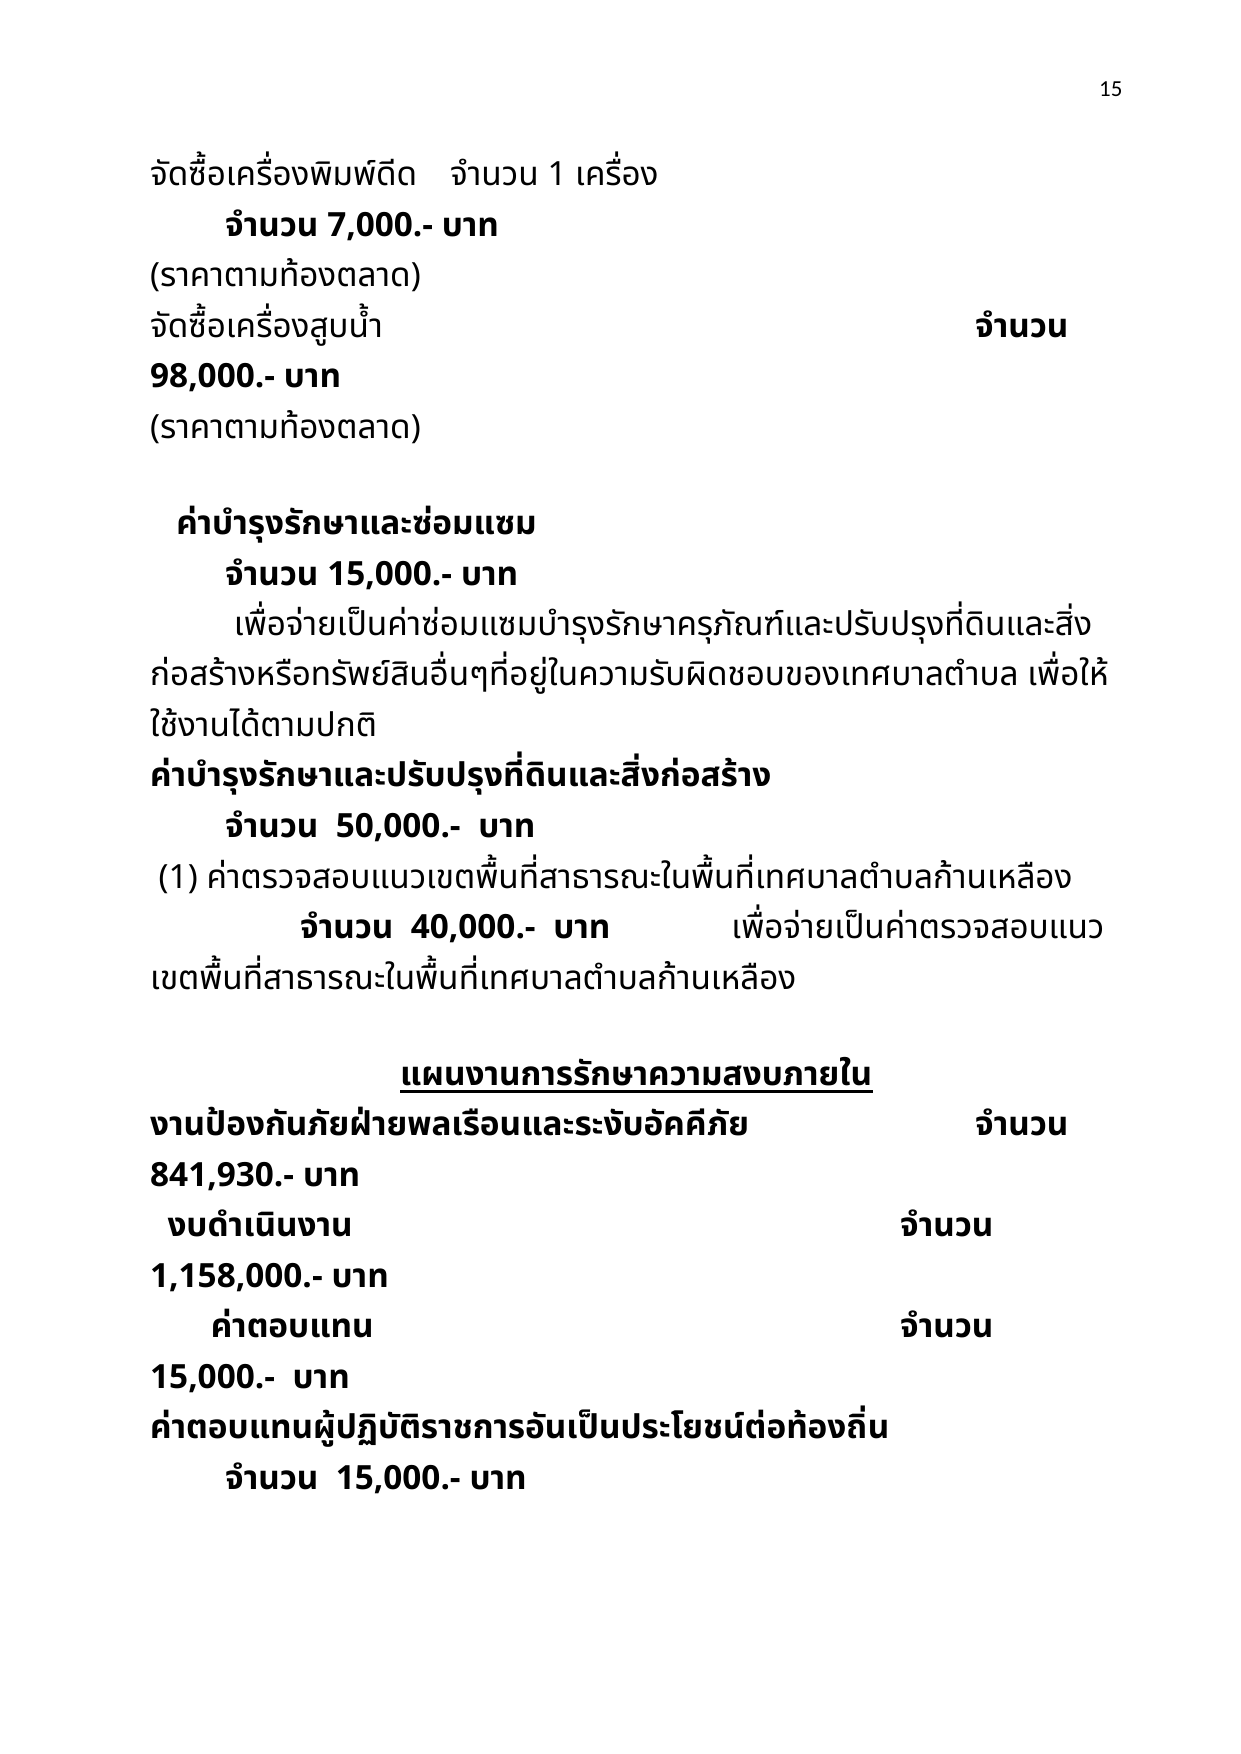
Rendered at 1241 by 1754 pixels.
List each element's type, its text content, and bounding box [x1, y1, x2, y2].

text เพื่อจ่ายเป็นค่าซ่อมแซมบำรุงรักษาครุภัณฑ์และปรับปรุงที่ดินและสิ่งก่อสร้างหรือทรัพย์สินอื่นๆที่อยู่ในความรับผิดชอบของเทศบาลตำบล เพื่อให้ใช้งานได้ตามปกติ [150, 600, 1122, 751]
text แผนงานการรักษาความสงบภายใน [150, 1049, 1122, 1100]
text (ราคาตามท้องตลาด) [150, 403, 1122, 453]
text (1) ค่าตรวจสอบแนวเขตพื้นที่สาธารณะในพื้นที่เทศบาลตำบลก้านเหลือง จำนวน 40,000.- บาท เพื่อจ่ายเป็นค่าตรวจสอบแนวเขตพื้นที่สาธารณะในพื้นที่เทศบาลตำบลก้านเหลือง [150, 852, 1122, 1004]
text จัดซื้อเครื่องสูบน้ำ จำนวน 98,000.- บาท [150, 302, 1122, 403]
text (ราคาตามท้องตลาด) [150, 251, 1122, 302]
text ค่าตอบแทนผู้ปฏิบัติราชการอันเป็นประโยชน์ต่อท้องถิ่น จำนวน 15,000.- บาท [150, 1403, 1122, 1504]
text จัดซื้อเครื่องพิมพ์ดีด จำนวน 1 เครื่อง จำนวน 7,000.- บาท [150, 150, 1122, 251]
text งบดำเนินงาน จำนวน 1,158,000.- บาท [150, 1201, 1122, 1302]
text งานป้องกันภัยฝ่ายพลเรือนและระงับอัคคีภัย จำนวน 841,930.- บาท [150, 1100, 1122, 1201]
text ค่าตอบแทน จำนวน 15,000.- บาท [150, 1302, 1122, 1403]
text ค่าบำรุงรักษาและปรับปรุงที่ดินและสิ่งก่อสร้าง จำนวน 50,000.- บาท [150, 751, 1122, 852]
text ค่าบำรุงรักษาและซ่อมแซม จำนวน 15,000.- บาท [150, 499, 1122, 600]
